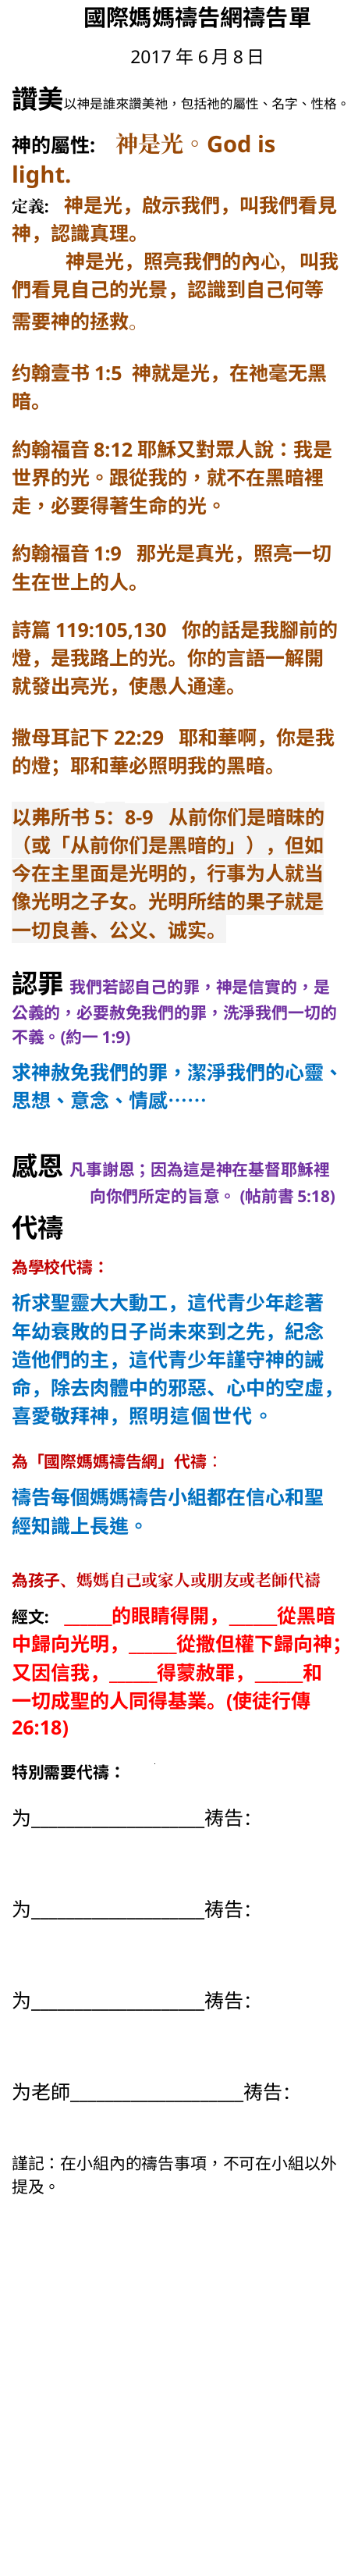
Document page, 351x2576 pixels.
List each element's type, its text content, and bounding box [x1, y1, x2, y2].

text 經文: ______的眼睛得開，______從黑暗中歸向光明，______從撒但權下歸向神；又因信我，______得蒙赦罪，______和一切成聖的人同得基業。(使徒行傳 26:18) [12, 1601, 339, 1740]
text 約翰福音8:12 耶穌又對眾人說：我是世界的光。跟從我的，就不在黑暗裡走，必要得著生命的光。 [12, 434, 339, 519]
text 以弗所书 5：8-9 从前你们是暗昧的（或「从前你们是黑暗的」），但如今在主里面是光明的，行事为人就当像光明之子女。光明所结的果子就是一切良善、公义、诚实。 [12, 802, 339, 943]
text 詩篇 119:105,130 你的話是我腳前的燈，是我路上的光。你的言語一解開就發出亮光，使愚人通達。 [12, 614, 339, 699]
text 為學校代禱： [12, 1254, 339, 1278]
text 讚美以神是誰來讚美祂，包括祂的屬性、名字、性格。 [12, 79, 339, 116]
text 特別需要代禱： [12, 1759, 339, 1784]
text 國際媽媽禱告網禱告單 [12, 0, 339, 33]
text 代禱 [12, 1208, 339, 1245]
text 神的屬性: 神是光。God is light. [12, 126, 339, 190]
text 为____________________祷告： [12, 1895, 339, 1923]
text 謹記：在小組內的禱告事項，不可在小組以外提及。 [12, 2151, 339, 2198]
text 求神赦免我們的罪，潔淨我們的心靈、思想、意念、情感…… [12, 1057, 339, 1114]
text 撒母耳記下 22:29 耶和華啊，你是我的燈；耶和華必照明我的黑暗。 [12, 722, 339, 779]
text 神是光，照亮我們的內心，叫我們看見自己的光景，認識到自己何等需要神的拯救。 [12, 247, 339, 336]
text 感恩 凡事謝恩；因為這是神在基督耶穌裡向你們所定的旨意。 (帖前書5:18) [12, 1146, 339, 1208]
text 約翰福音1:9 那光是真光，照亮一切生在世上的人。 [12, 539, 339, 595]
text 为____________________祷告： [12, 1985, 339, 2013]
text 为____________________祷告： [12, 1803, 339, 1831]
text 定義: 神是光，啟示我們，叫我們看見神，認識真理。 [148, 190, 339, 247]
text 認罪 我們若認自己的罪，神是信實的，是公義的，必要赦免我們的罪，洗淨我們一切的不義。(約一1:9) [12, 962, 339, 1048]
text 约翰壹书 1:5 神就是光，在祂毫无黑暗。 [12, 358, 339, 415]
text 禱告每個媽媽禱告小組都在信心和聖經知識上長進。 [12, 1482, 339, 1539]
text 為「國際媽媽禱告網」代禱： [12, 1449, 339, 1472]
text 2017 年 6月8日 [12, 43, 339, 69]
text 祈求聖靈大大動工，這代青少年趁著年幼衰敗的日子尚未來到之先，紀念造他們的主，這代青少年謹守神的誡命，除去肉體中的邪惡、心中的空虛，喜愛敬拜神，照明這個世代。 [12, 1288, 339, 1373]
text 為孩子、媽媽自己或家人或朋友或老師代禱 [12, 1567, 339, 1591]
text 为老師____________________祷告： [12, 2076, 339, 2105]
